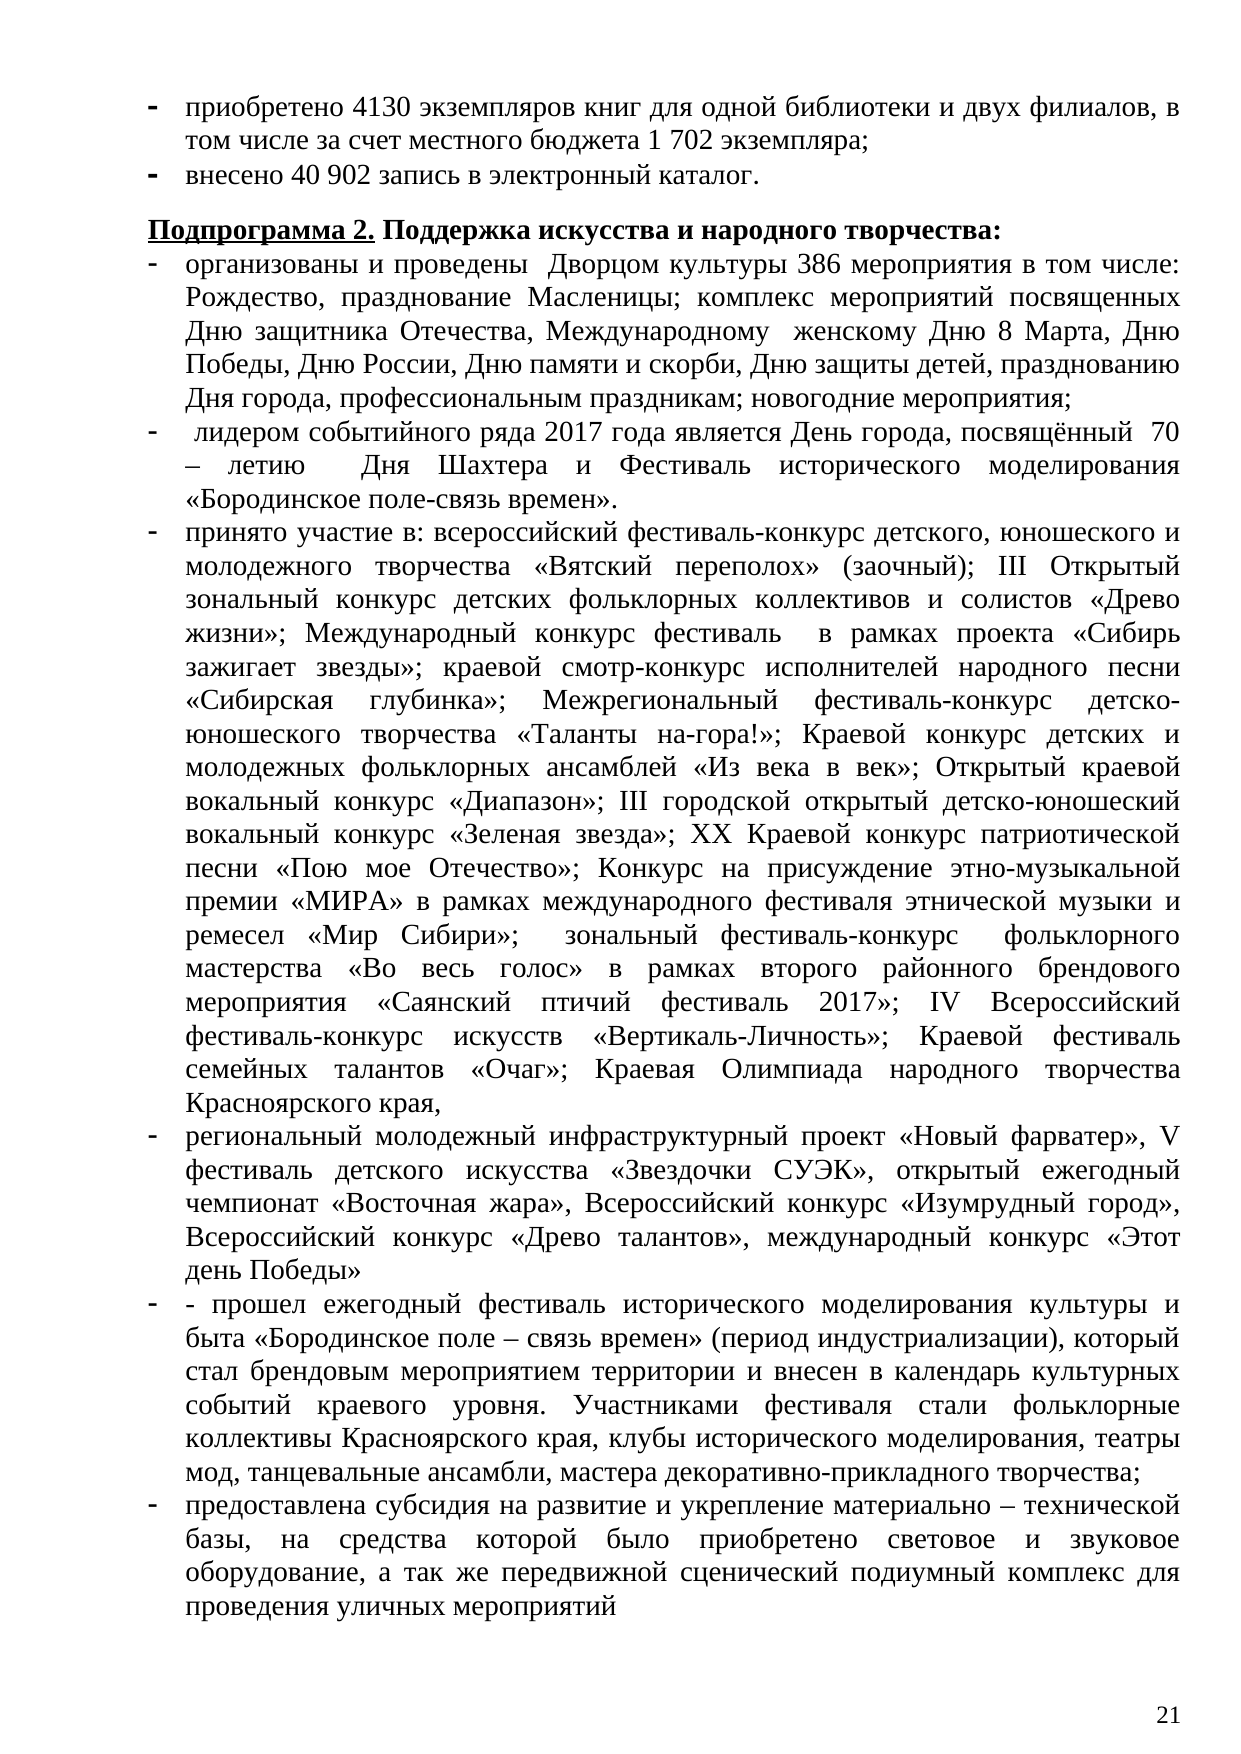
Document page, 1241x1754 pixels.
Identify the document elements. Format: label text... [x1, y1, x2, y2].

list приобретено 4130 экземпляров книг для одной библиотеки и двух филиалов, в том числе за счет местного бюджета 1 702 экземпляра; [148, 89, 1181, 156]
list региональный молодежный инфраструктурный проект «Новый фарватер», V фестиваль детского искусства «Звездочки СУЭК», открытый ежегодный чемпионат «Восточная жара», Всероссийский конкурс «Изумрудный город», Всероссийский конкурс «Древо талантов», международный конкурс «Этот день Победы» [148, 1118, 1181, 1286]
list лидером событийного ряда 2017 года является День города, посвящённый 70 – летию Дня Шахтера и Фестиваль исторического моделирования «Бородинское поле-связь времен». [148, 414, 1181, 514]
list предоставлена субсидия на развитие и укрепление материально – технической базы, на средства которой было приобретено световое и звуковое оборудование, а так же передвижной сценический подиумный комплекс для проведения уличных мероприятий [148, 1487, 1181, 1622]
list внесено 40 902 запись в электронный каталог. [148, 156, 1181, 191]
list - прошел ежегодный фестиваль исторического моделирования культуры и быта «Бородинское поле – связь времен» (период индустриализации), который стал брендовым мероприятием территории и внесен в календарь культурных событий краевого уровня. Участниками фестиваля стали фольклорные коллективы Красноярского края, клубы исторического моделирования, театры мод, танцевальные ансамбли, мастера декоративно-прикладного творчества; [148, 1286, 1181, 1487]
list организованы и проведены Дворцом культуры 386 мероприятия в том числе: Рождество, празднование Масленицы; комплекс мероприятий посвященных Дню защитника Отечества, Международному женскому Дню 8 Марта, Дню Победы, Дню России, Дню памяти и скорби, Дню защиты детей, празднованию Дня города, профессиональным праздникам; новогодние мероприятия; [148, 246, 1181, 414]
list принято участие в: всероссийский фестиваль-конкурс детского, юношеского и молодежного творчества «Вятский переполох» (заочный); III Открытый зональный конкурс детских фольклорных коллективов и солистов «Древо жизни»; Международный конкурс фестиваль в рамках проекта «Сибирь зажигает звезды»; краевой смотр-конкурс исполнителей народного песни «Сибирская глубинка»; Межрегиональный фестиваль-конкурс детско-юношеского творчества «Таланты на-гора!»; Краевой конкурс детских и молодежных фольклорных ансамблей «Из века в век»; Открытый краевой вокальный конкурс «Диапазон»; III городской открытый детско-юношеский вокальный конкурс «Зеленая звезда»; XX Краевой конкурс патриотической песни «Пою мое Отечество»; Конкурс на присуждение этно-музыкальной премии «МИРА» в рамках международного фестиваля этнической музыки и ремесел «Мир Сибири»; зональный фестиваль-конкурс фольклорного мастерства «Во весь голос» в рамках второго районного брендового мероприятия «Саянский птичий фестиваль 2017»; IV Всероссийский фестиваль-конкурс искусств «Вертикаль-Личность»; Краевой фестиваль семейных талантов «Очаг»; Краевая Олимпиада народного творчества Красноярского края, [148, 514, 1181, 1118]
text Подпрограмма 2. Поддержка искусства и народного творчества: [148, 212, 1181, 246]
